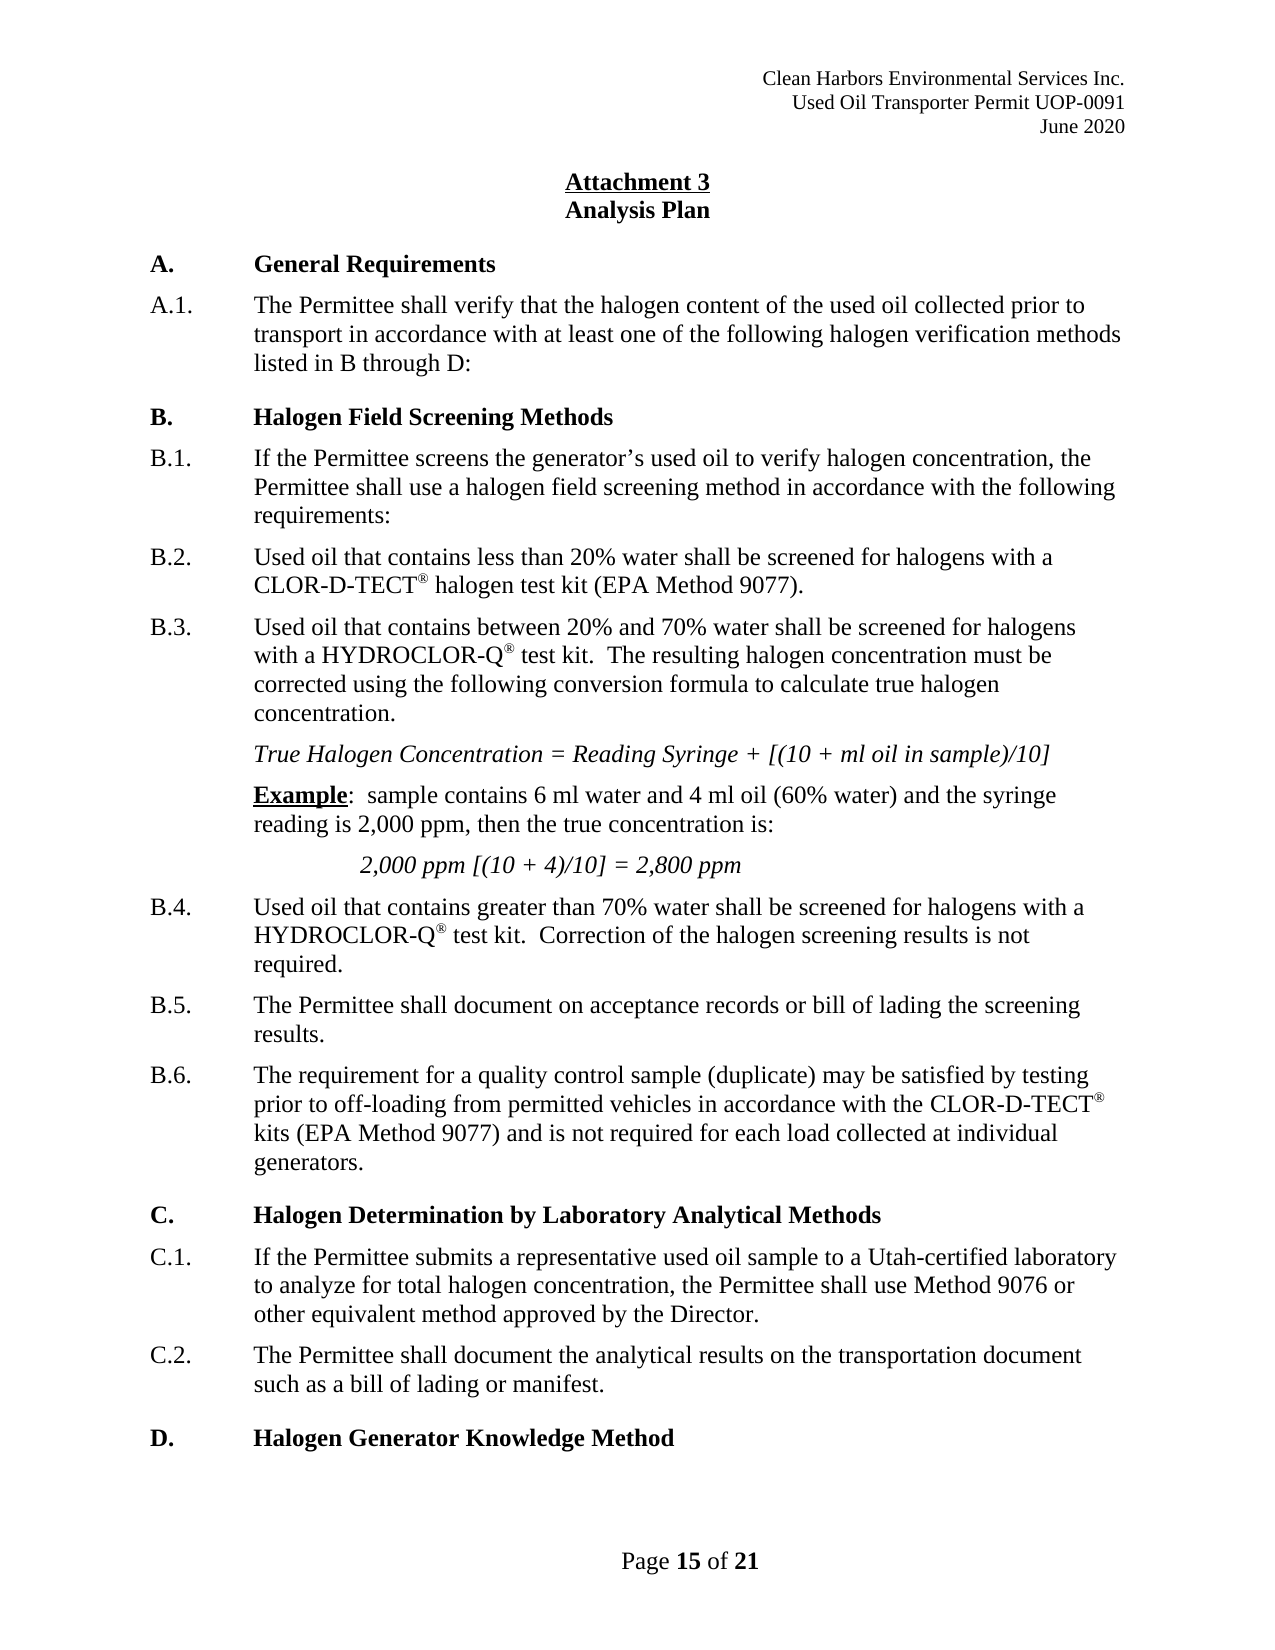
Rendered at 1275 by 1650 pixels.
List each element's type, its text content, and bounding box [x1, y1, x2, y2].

text B.6. The requirement for a quality control sample (duplicate) may be satisfied by testing prior to off-loading from permitted vehicles in accordance with the CLOR-D-TECT® kits (EPA Method 9077) and is not required for each load collected at individual generators. [150, 1060, 1125, 1175]
text B.3. Used oil that contains between 20% and 70% water shall be screened for halogens with a HYDROCLOR-Q® test kit. The resulting halogen concentration must be corrected using the following conversion formula to calculate true halogen concentration. [150, 612, 1125, 727]
list General Requirements [150, 249, 1125, 278]
text D. Halogen Generator Knowledge Method [150, 1423, 1125, 1452]
text C. Halogen Determination by Laboratory Analytical Methods [150, 1200, 1125, 1229]
list Example: sample contains 6 ml water and 4 ml oil (60% water) and the syringe reading is 2,000 ppm, then the true concentration is: [150, 780, 1125, 838]
text Attachment 3 [150, 167, 1125, 195]
text True Halogen Concentration = Reading Syringe + [(10 + ml oil in sample)/10] [150, 739, 1125, 768]
list A.1. The Permittee shall verify that the halogen content of the used oil collected prior to transport in accordance with at least one of the following halogen verification methods listed in B through D: [150, 290, 1125, 377]
text B.2. Used oil that contains less than 20% water shall be screened for halogens with a CLOR-D-TECT® halogen test kit (EPA Method 9077). [150, 542, 1125, 599]
text C.2. The Permittee shall document the analytical results on the transportation document such as a bill of lading or manifest. [150, 1340, 1125, 1398]
text B.1. If the Permittee screens the generator’s used oil to verify halogen concentration, the Permittee shall use a halogen field screening method in accordance with the following requirements: [150, 443, 1125, 529]
text C.1. If the Permittee submits a representative used oil sample to a Utah-certified laboratory to analyze for total halogen concentration, the Permittee shall use Method 9076 or other equivalent method approved by the Director. [150, 1242, 1125, 1328]
list 2,000 ppm [(10 + 4)/10] = 2,800 ppm [150, 850, 1125, 879]
text Analysis Plan [150, 195, 1125, 224]
text B.4. Used oil that contains greater than 70% water shall be screened for halogens with a HYDROCLOR-Q® test kit. Correction of the halogen screening results is not required. [150, 892, 1125, 978]
text B. Halogen Field Screening Methods [150, 402, 1125, 430]
text B.5. The Permittee shall document on acceptance records or bill of lading the screening results. [150, 990, 1125, 1048]
